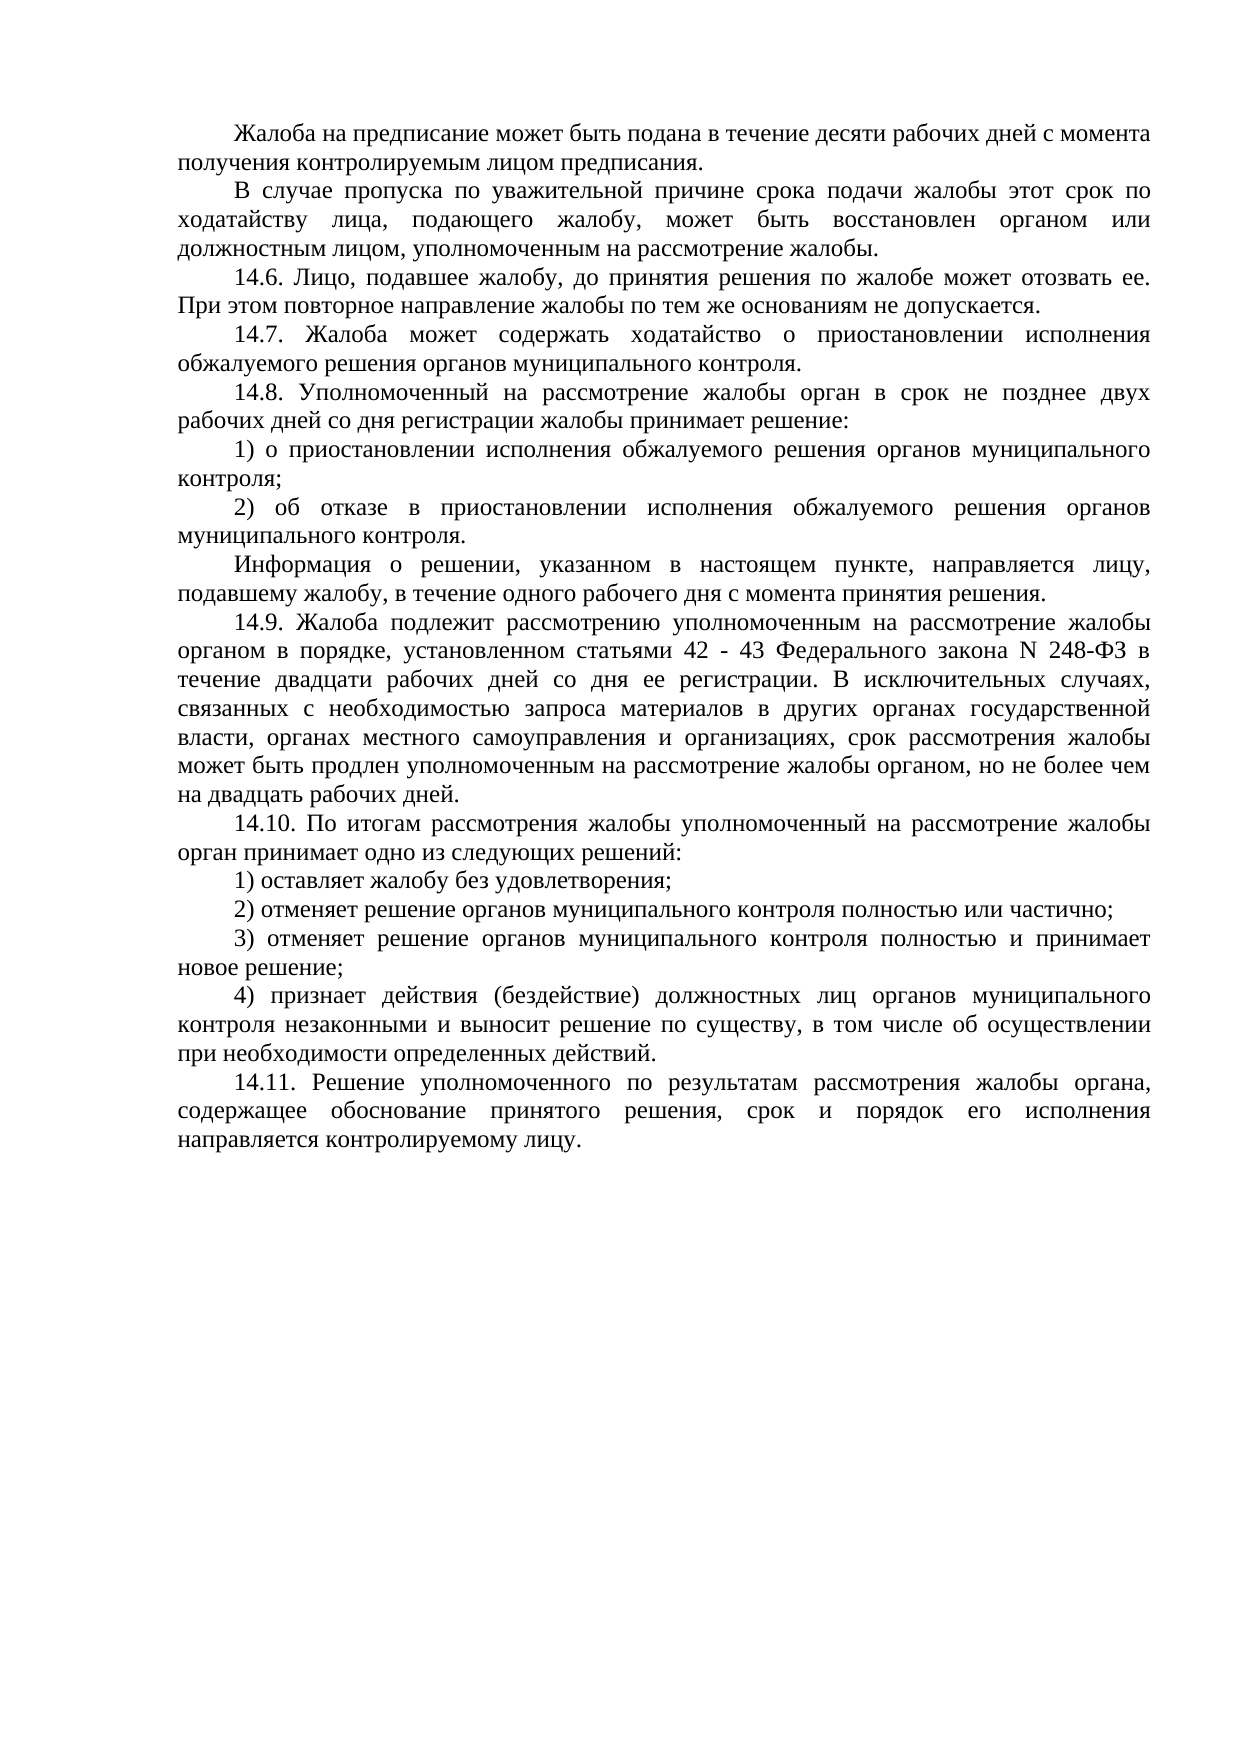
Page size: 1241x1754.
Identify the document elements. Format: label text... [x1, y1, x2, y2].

text 3) отменяет решение органов муниципального контроля полностью и принимает новое решение; [177, 923, 1152, 981]
text 4) признает действия (бездействие) должностных лиц органов муниципального контроля незаконными и выносит решение по существу, в том числе об осуществлении при необходимости определенных действий. [177, 981, 1152, 1067]
text 1) о приостановлении исполнения обжалуемого решения органов муниципального контроля; [177, 434, 1152, 492]
text 14.9. Жалоба подлежит рассмотрению уполномоченным на рассмотрение жалобы органом в порядке, установленном статьями 42 - 43 Федерального закона N 248-ФЗ в течение двадцати рабочих дней со дня ее регистрации. В исключительных случаях, связанных с необходимостью запроса материалов в других органах государственной власти, органах местного самоуправления и организациях, срок рассмотрения жалобы может быть продлен уполномоченным на рассмотрение жалобы органом, но не более чем на двадцать рабочих дней. [177, 607, 1152, 808]
text 14.8. Уполномоченный на рассмотрение жалобы орган в срок не позднее двух рабочих дней со дня регистрации жалобы принимает решение: [177, 377, 1152, 434]
text В случае пропуска по уважительной причине срока подачи жалобы этот срок по ходатайству лица, подающего жалобу, может быть восстановлен органом или должностным лицом, уполномоченным на рассмотрение жалобы. [177, 176, 1152, 262]
text Жалоба на предписание может быть подана в течение десяти рабочих дней с момента получения контролируемым лицом предписания. [177, 118, 1152, 176]
text 14.6. Лицо, подавшее жалобу, до принятия решения по жалобе может отозвать ее. При этом повторное направление жалобы по тем же основаниям не допускается. [177, 262, 1152, 319]
text 14.10. По итогам рассмотрения жалобы уполномоченный на рассмотрение жалобы орган принимает одно из следующих решений: [177, 808, 1152, 866]
text 1) оставляет жалобу без удовлетворения; [177, 866, 1152, 894]
text Информация о решении, указанном в настоящем пункте, направляется лицу, подавшему жалобу, в течение одного рабочего дня с момента принятия решения. [177, 549, 1152, 607]
text 14.7. Жалоба может содержать ходатайство о приостановлении исполнения обжалуемого решения органов муниципального контроля. [177, 319, 1152, 377]
text 2) об отказе в приостановлении исполнения обжалуемого решения органов муниципального контроля. [177, 492, 1152, 549]
text 14.11. Решение уполномоченного по результатам рассмотрения жалобы органа, содержащее обоснование принятого решения, срок и порядок его исполнения направляется контролируемому лицу. [177, 1067, 1152, 1153]
text 2) отменяет решение органов муниципального контроля полностью или частично; [177, 894, 1152, 923]
